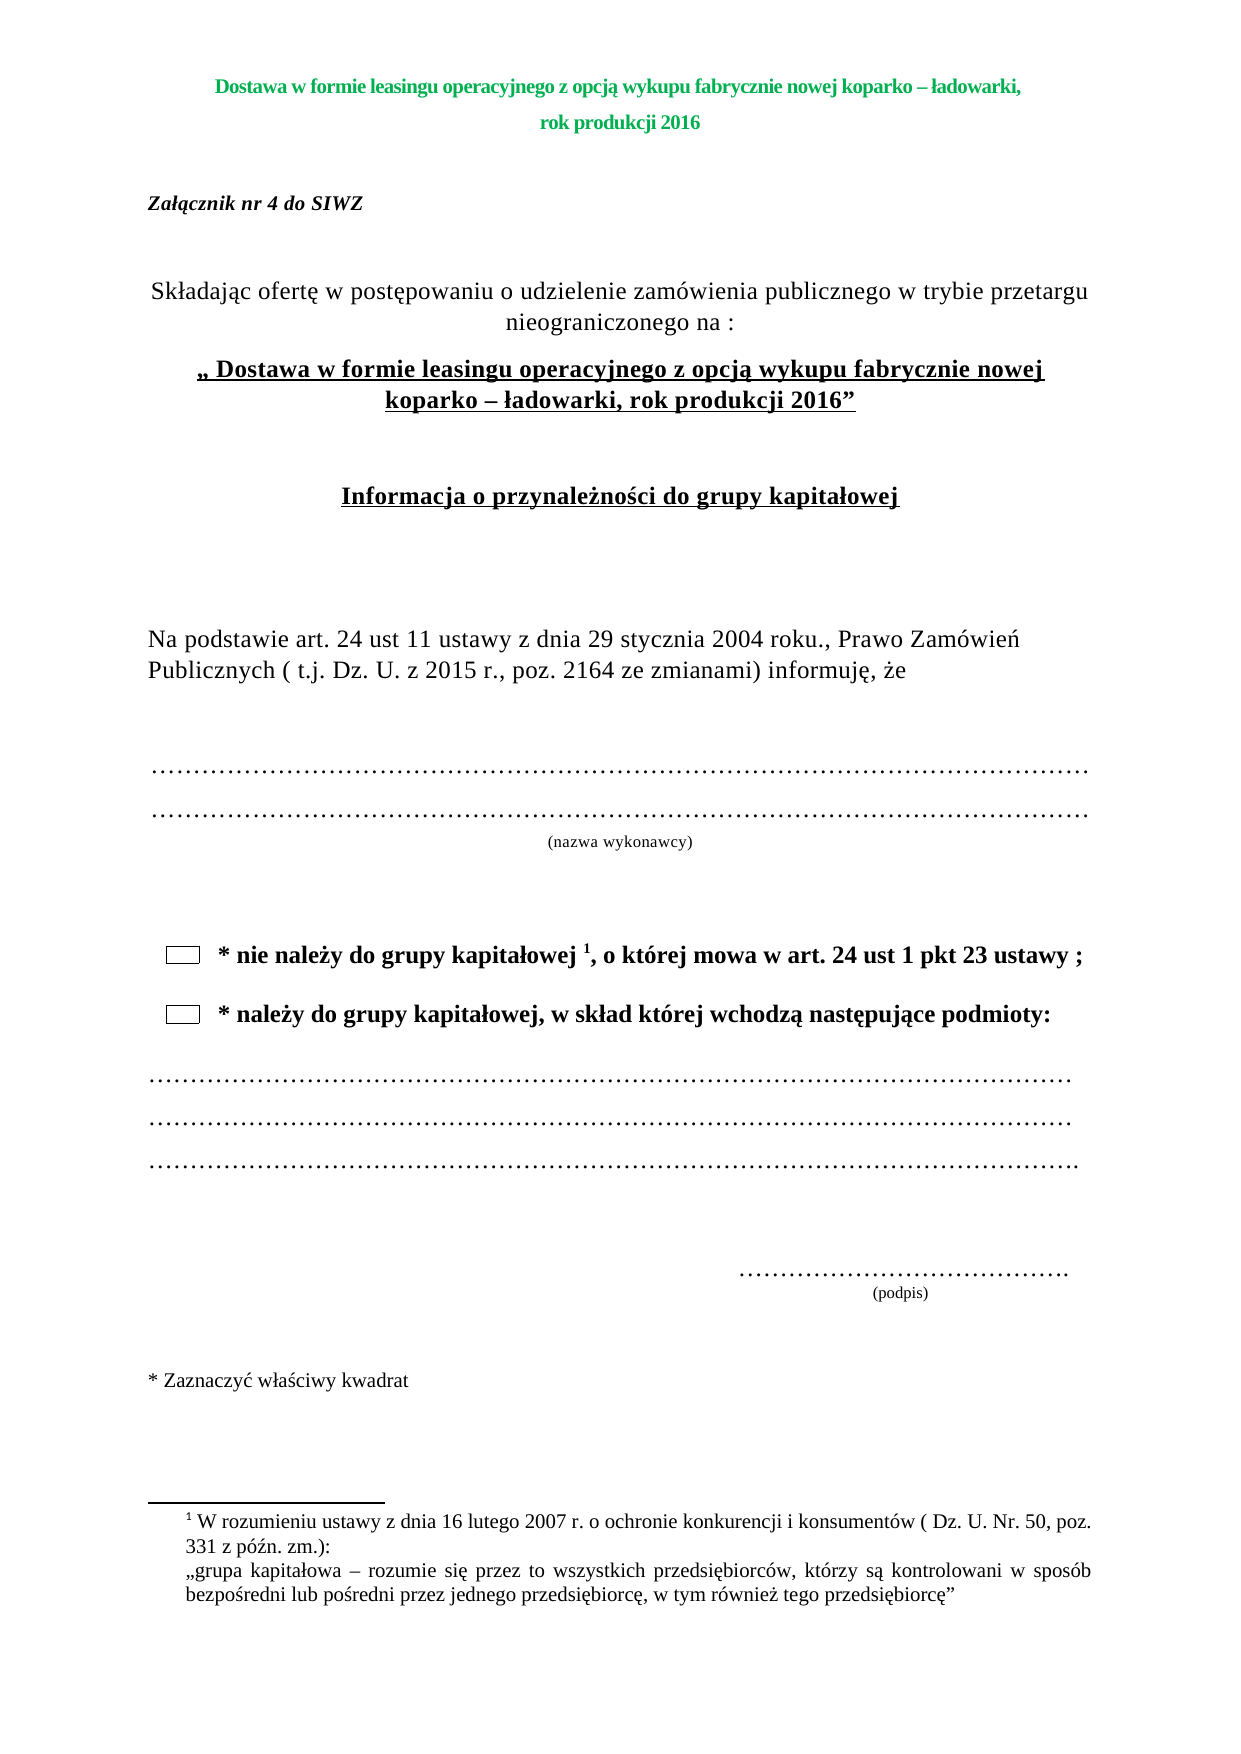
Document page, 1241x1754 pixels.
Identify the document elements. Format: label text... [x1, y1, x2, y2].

text ……………………………………………………………………………………………………………………………………………………………………………………………………(nazwa wykonawcy) [148, 751, 1093, 851]
text * nie należy do grupy kapitałowej , o której mowa w art. 24 ust 1 pkt 23 ustawy ; [148, 940, 1093, 968]
text * należy do grupy kapitałowej, w skład której wchodzą następujące podmioty: [148, 999, 1093, 1028]
text Informacja o przynależności do grupy kapitałowej [148, 481, 1093, 510]
text „ Dostawa w formie leasingu operacyjnego z opcją wykupu fabrycznie nowej koparko – ładowarki, rok produkcji 2016” [148, 354, 1093, 414]
text ………………………………………………………………………………………………………………………………………………………………………………………………………………………………………………………………………………………………………. [148, 1059, 1093, 1174]
text Składając ofertę w postępowaniu o udzielenie zamówienia publicznego w trybie przetargu nieograniczonego na : [148, 276, 1093, 336]
text …………………………………. (podpis) [148, 1253, 1093, 1302]
text Załącznik nr 4 do SIWZ [148, 191, 1093, 214]
text Na podstawie art. 24 ust 11 ustawy z dnia 29 stycznia 2004 roku., Prawo Zamówień Publicznych ( t.j. Dz. U. z 2015 r., poz. 2164 ze zmianami) informuję, że [148, 624, 1093, 684]
text * Zaznaczyć właściwy kwadrat [148, 1368, 1093, 1392]
